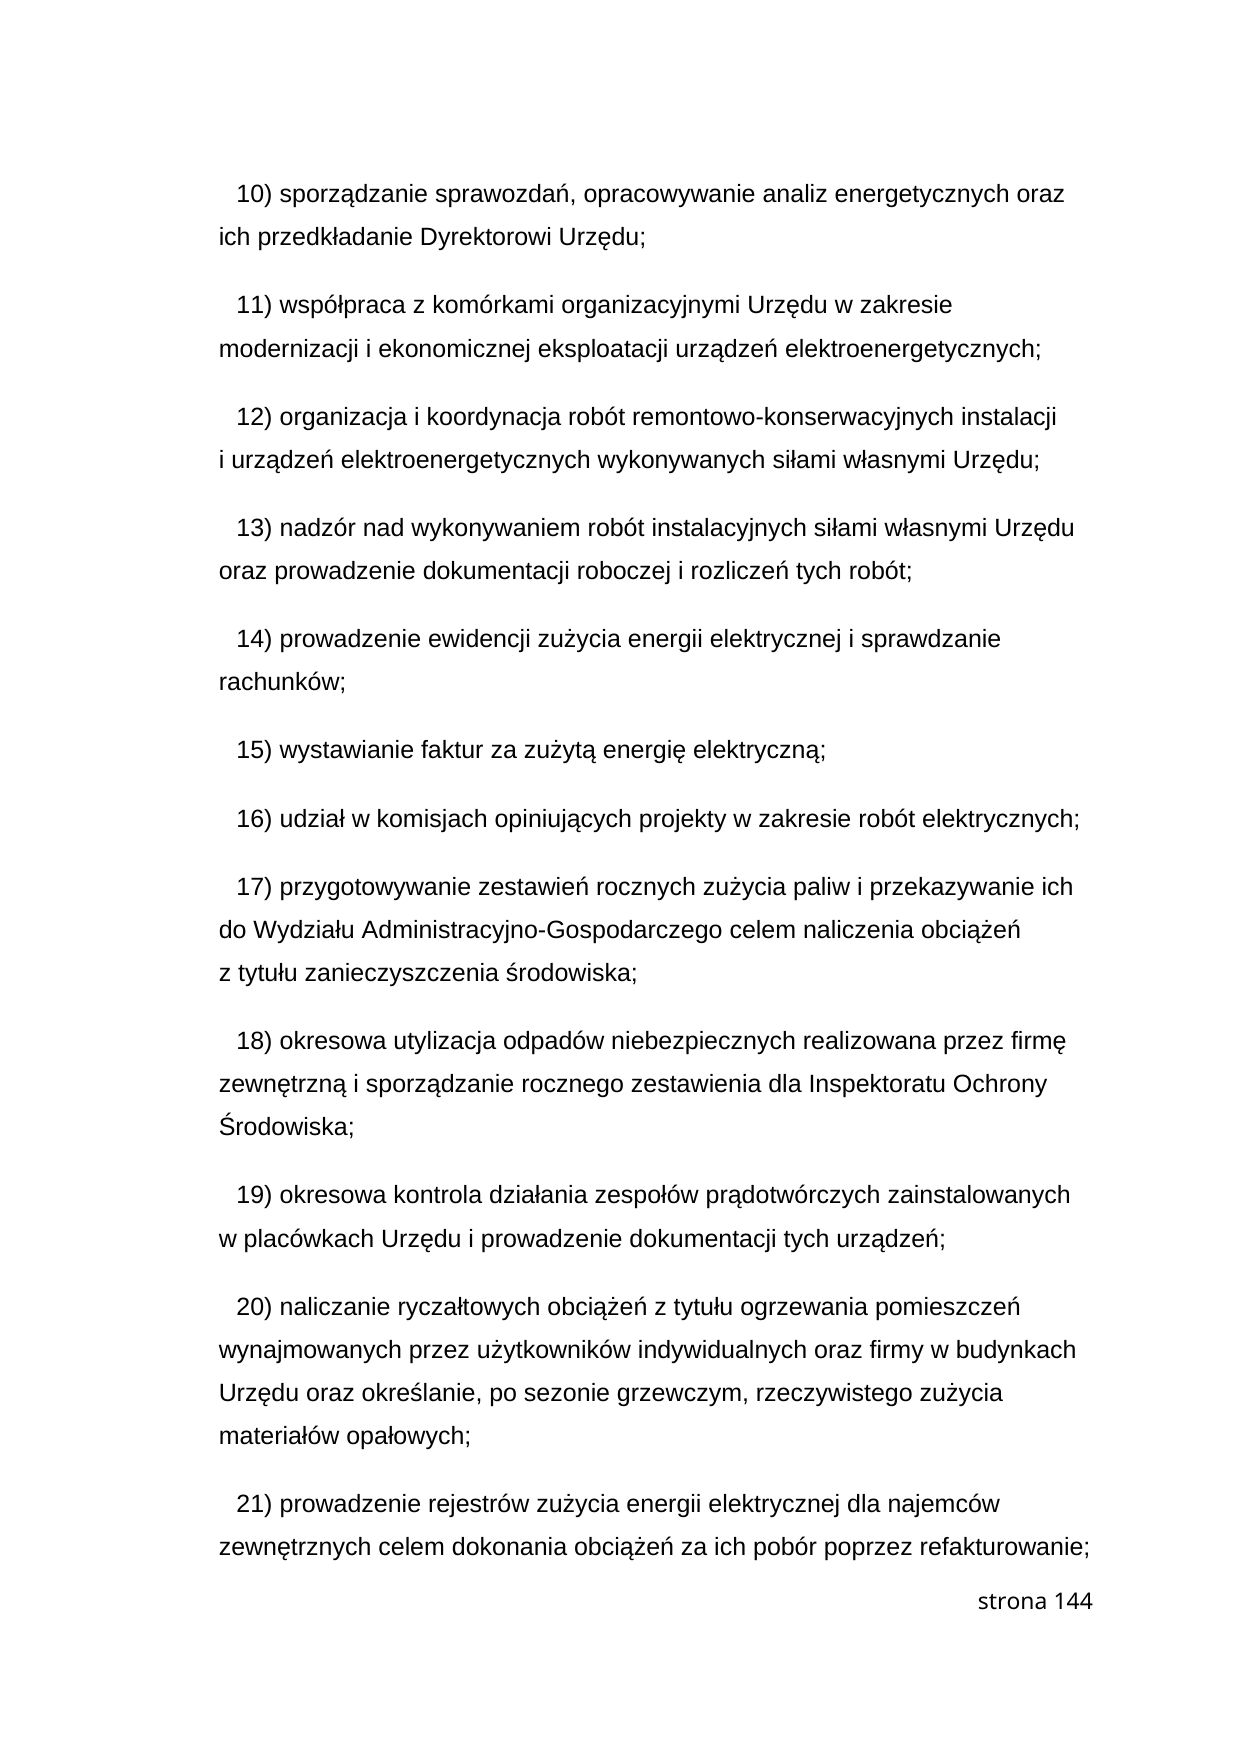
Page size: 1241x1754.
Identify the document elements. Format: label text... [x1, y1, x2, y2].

list sporządzanie sprawozdań, opracowywanie analiz energetycznych oraz ich przedkładanie Dyrektorowi Urzędu; [218, 179, 1093, 251]
list nadzór nad wykonywaniem robót instalacyjnych siłami własnymi Urzędu oraz prowadzenie dokumentacji roboczej i rozliczeń tych robót; [218, 513, 1093, 585]
list okresowa kontrola działania zespołów prądotwórczych zainstalowanych w placówkach Urzędu i prowadzenie dokumentacji tych urządzeń; [218, 1181, 1093, 1252]
list prowadzenie ewidencji zużycia energii elektrycznej i sprawdzanie rachunków; [218, 624, 1093, 696]
list wystawianie faktur za zużytą energię elektryczną; [218, 736, 1093, 764]
list okresowa utylizacja odpadów niebezpiecznych realizowana przez firmę zewnętrzną i sporządzanie rocznego zestawienia dla Inspektoratu Ochrony Środowiska; [218, 1026, 1093, 1141]
list współpraca z komórkami organizacyjnymi Urzędu w zakresie modernizacji i ekonomicznej eksploatacji urządzeń elektroenergetycznych; [218, 291, 1093, 362]
list prowadzenie rejestrów zużycia energii elektrycznej dla najemców zewnętrznych celem dokonania obciążeń za ich pobór poprzez refakturowanie; [218, 1489, 1093, 1561]
list udział w komisjach opiniujących projekty w zakresie robót elektrycznych; [218, 804, 1093, 832]
list naliczanie ryczałtowych obciążeń z tytułu ogrzewania pomieszczeń wynajmowanych przez użytkowników indywidualnych oraz firmy w budynkach Urzędu oraz określanie, po sezonie grzewczym, rzeczywistego zużycia materiałów opałowych; [218, 1292, 1093, 1450]
list przygotowywanie zestawień rocznych zużycia paliw i przekazywanie ich do Wydziału Administracyjno-Gospodarczego celem naliczenia obciążeń z tytułu zanieczyszczenia środowiska; [218, 872, 1093, 987]
list organizacja i koordynacja robót remontowo-konserwacyjnych instalacji i urządzeń elektroenergetycznych wykonywanych siłami własnymi Urzędu; [218, 402, 1093, 474]
